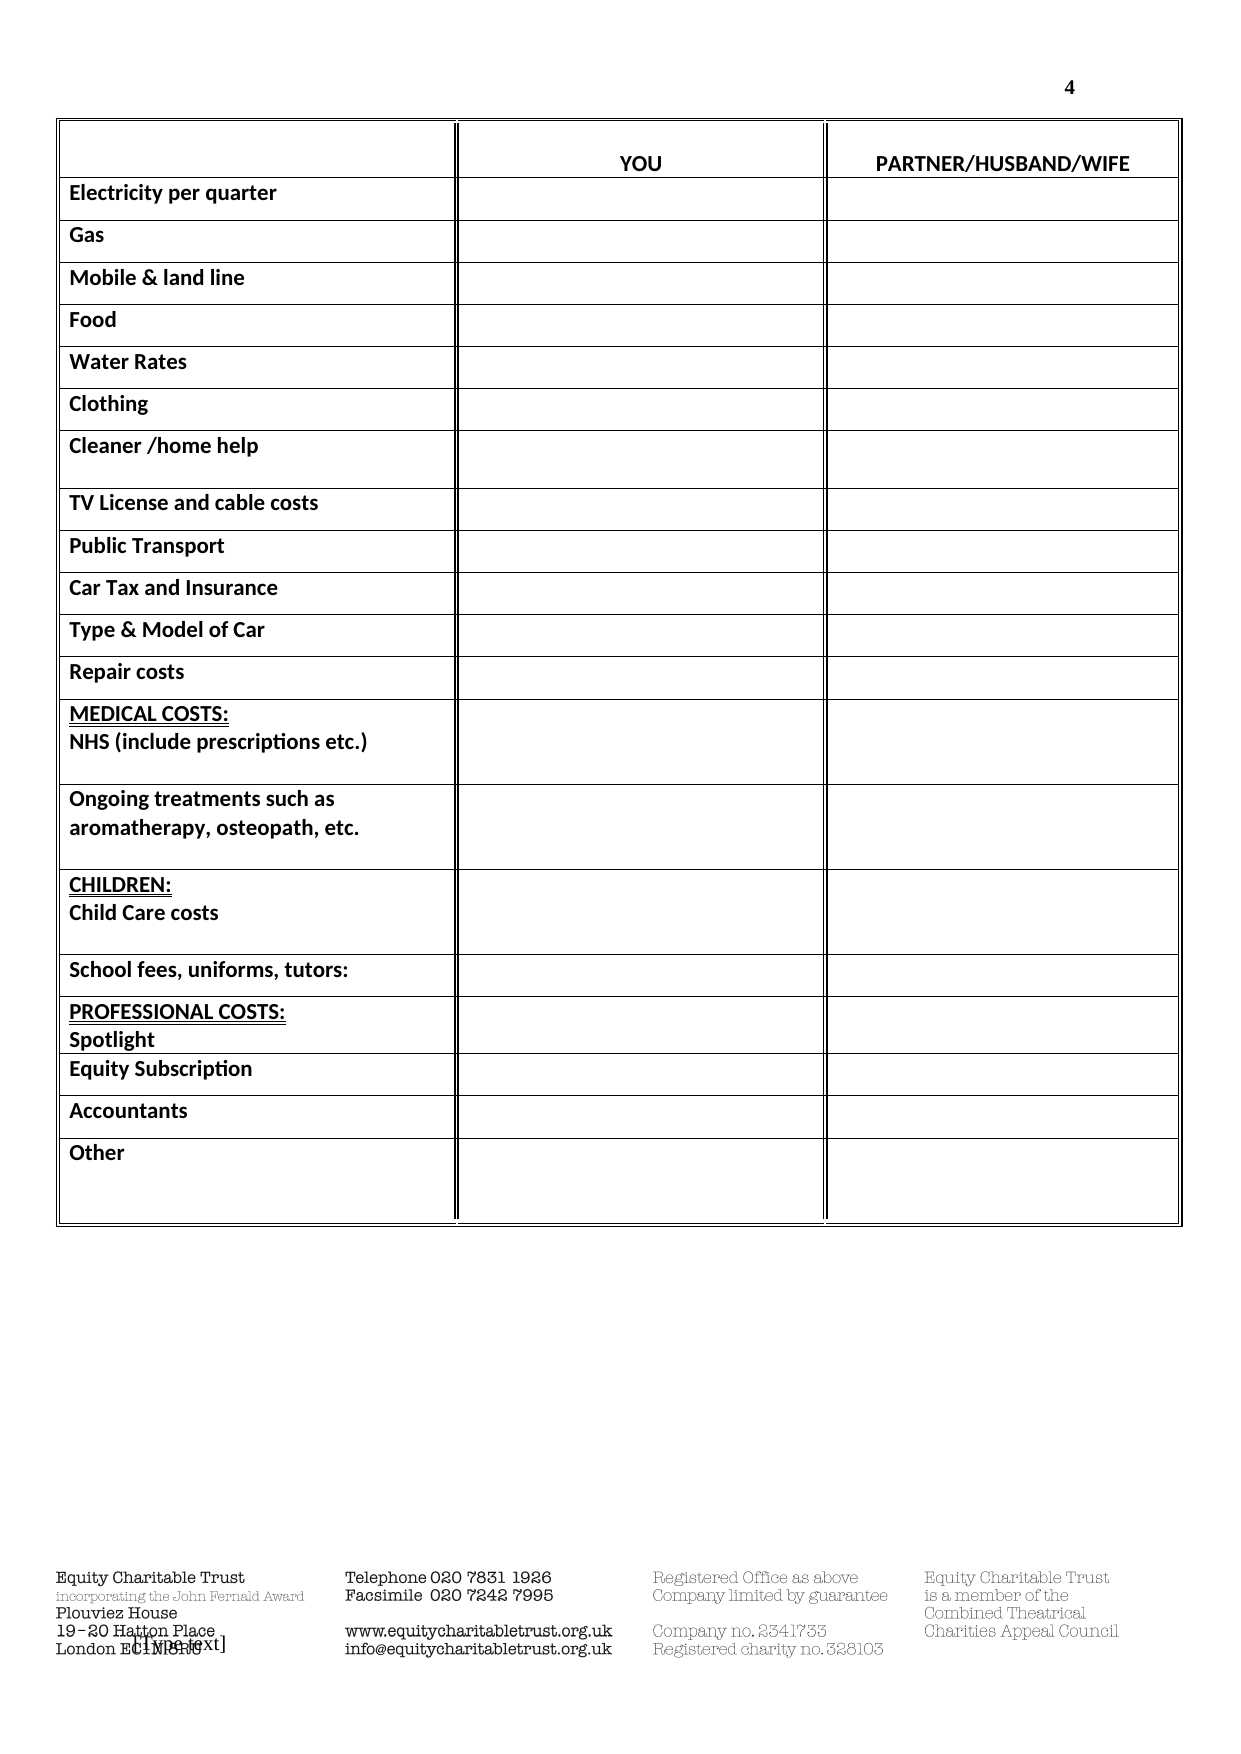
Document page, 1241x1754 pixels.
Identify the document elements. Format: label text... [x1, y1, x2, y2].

table_cell [828, 305, 1178, 346]
table_cell [459, 389, 823, 430]
table_header YOU [457, 119, 825, 177]
table_cell Food [60, 305, 454, 346]
table_cell Ongoing treatments such as aromatherapy, osteopath, etc. [60, 785, 454, 869]
table_cell [828, 1054, 1178, 1095]
table_cell [459, 1096, 823, 1137]
table_cell Repair costs [60, 657, 454, 698]
table_cell Water Rates [60, 347, 454, 388]
table_cell [459, 955, 823, 996]
table_cell [459, 997, 823, 1053]
table_header PARTNER/HUSBAND/WIFE [825, 119, 1180, 177]
table_cell [828, 573, 1178, 614]
table_cell Accountants [60, 1096, 454, 1137]
table_cell Gas [60, 221, 454, 262]
picture [11, 1555, 1241, 1716]
table_cell [828, 178, 1178, 219]
table_cell Clothing [60, 389, 454, 430]
table_cell [459, 785, 823, 869]
table_cell [459, 657, 823, 698]
table_cell [459, 305, 823, 346]
table_cell School fees, uniforms, tutors: [60, 955, 454, 996]
table_cell [459, 573, 823, 614]
table_cell [459, 347, 823, 388]
table_cell [828, 431, 1178, 487]
table_cell [828, 347, 1178, 388]
table_cell MEDICAL COSTS: NHS (include prescriptions etc.) [60, 700, 454, 783]
table_cell [457, 1139, 825, 1222]
table_cell [828, 389, 1178, 430]
table_cell [828, 870, 1178, 954]
table_cell Electricity per quarter [60, 178, 454, 219]
table_cell [828, 489, 1178, 530]
table_cell Type & Model of Car [60, 615, 454, 656]
table_cell [828, 263, 1178, 304]
table_cell [828, 785, 1178, 869]
table_cell [828, 700, 1178, 783]
table_cell Cleaner /home help [60, 431, 454, 487]
table_cell Car Tax and Insurance [60, 573, 454, 614]
table_cell [459, 1054, 823, 1095]
table_cell [828, 531, 1178, 572]
table_cell [459, 221, 823, 262]
table_cell CHILDREN: Child Care costs [60, 870, 454, 954]
table_cell [828, 1096, 1178, 1137]
table_cell [459, 531, 823, 572]
table_cell [828, 221, 1178, 262]
table_cell [459, 431, 823, 487]
table_cell Public Transport [60, 531, 454, 572]
table_cell [828, 615, 1178, 656]
table_cell PROFESSIONAL COSTS: Spotlight [60, 997, 454, 1053]
table_cell [459, 700, 823, 783]
table_cell [459, 870, 823, 954]
table_cell [828, 997, 1178, 1053]
table_cell TV License and cable costs [60, 489, 454, 530]
table_cell [828, 657, 1178, 698]
table_cell [459, 489, 823, 530]
table_cell Other [60, 1139, 457, 1222]
table_cell [459, 178, 823, 219]
table_header [58, 119, 457, 177]
table_cell [828, 955, 1178, 996]
table_cell Mobile & land line [60, 263, 454, 304]
table_cell [459, 615, 823, 656]
table_cell [825, 1139, 1178, 1222]
table_cell Equity Subscription [60, 1054, 454, 1095]
table_cell [459, 263, 823, 304]
